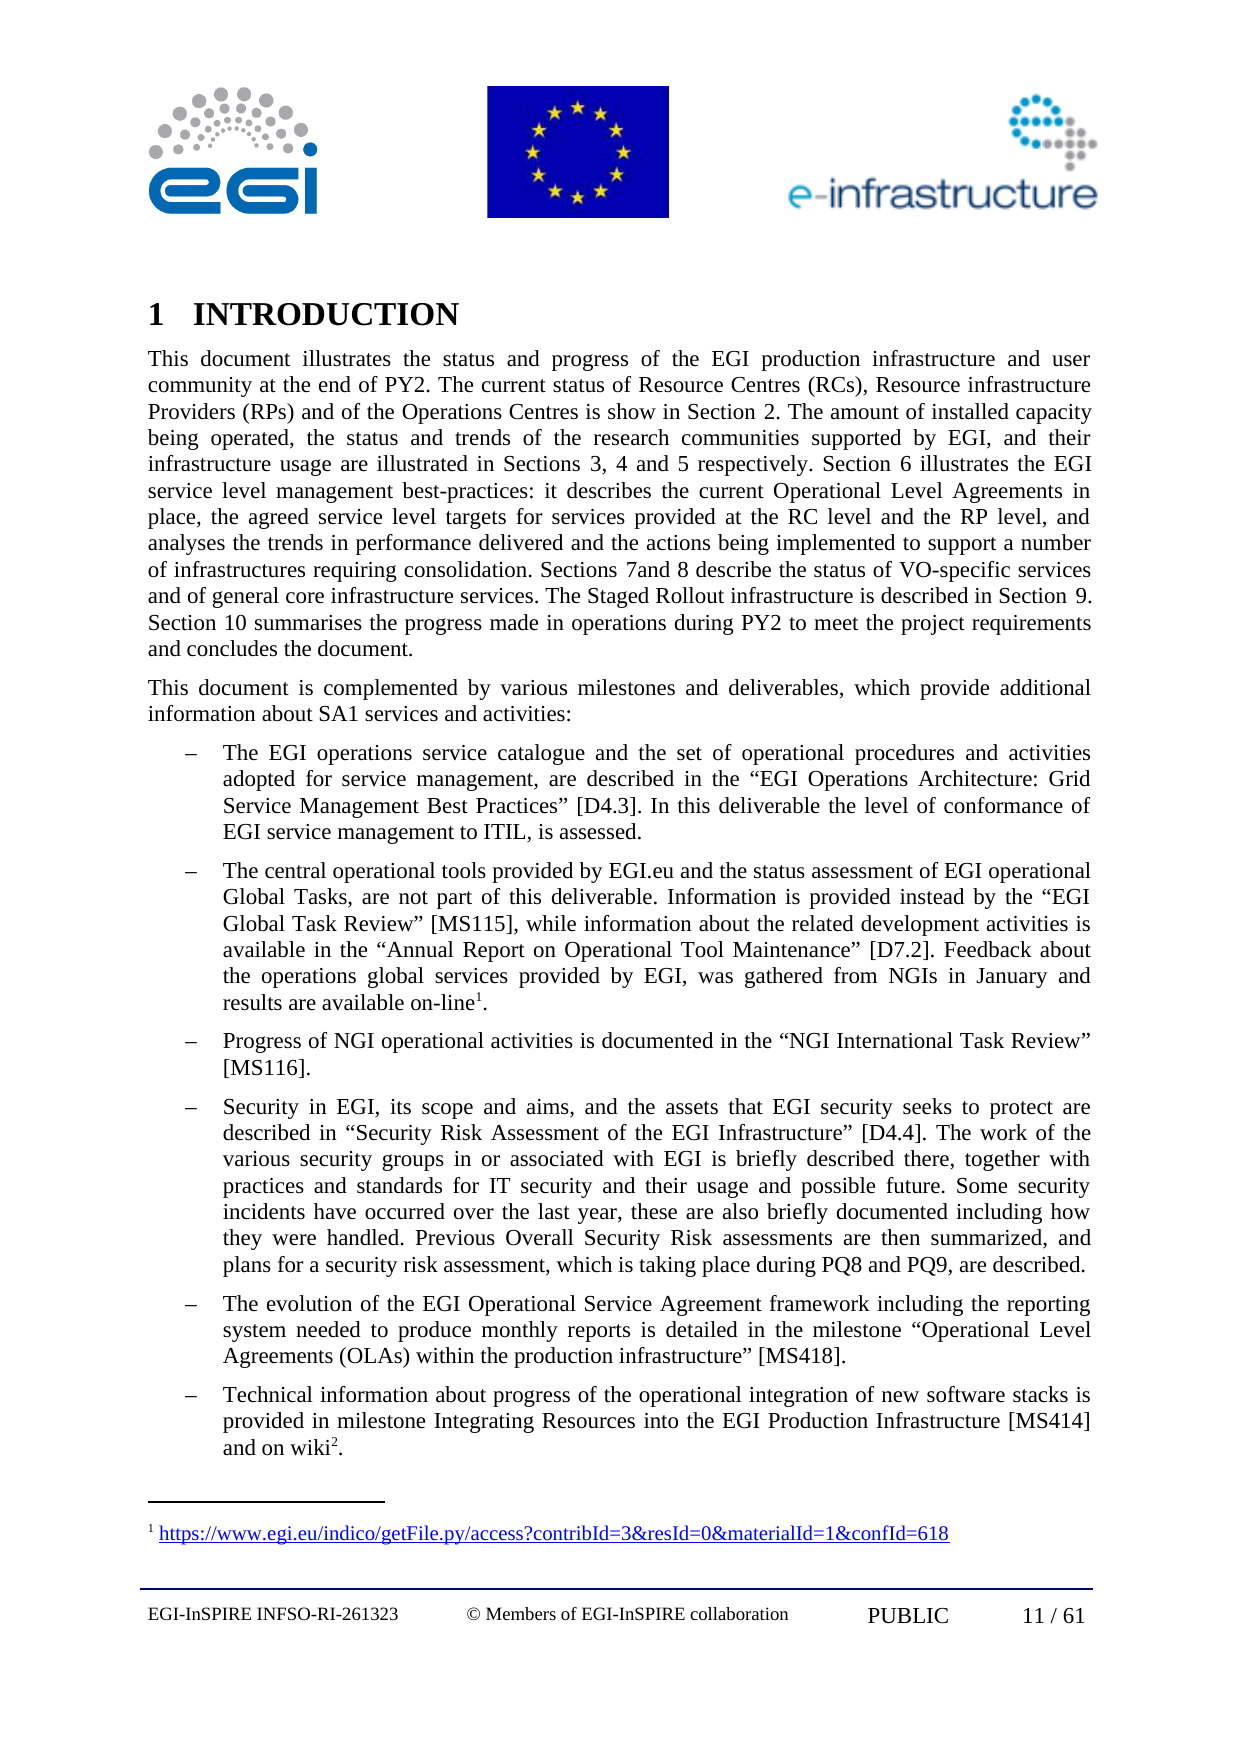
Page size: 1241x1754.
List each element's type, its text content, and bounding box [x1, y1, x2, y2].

list Technical information about progress of the operational integration of new software stacks is provided in milestone Integrating Resources into the EGI Production Infrastructure [MS414] and on wiki. [185, 1381, 1092, 1460]
list The evolution of the EGI Operational Service Agreement framework including the reporting system needed to produce monthly reports is detailed in the milestone “Operational Level Agreements (OLAs) within the production infrastructure” [MS418]. [185, 1290, 1092, 1369]
subtitle Introduction [148, 294, 1092, 332]
picture [487, 86, 669, 218]
list Security in EGI, its scope and aims, and the assets that EGI security seeks to protect are described in “Security Risk Assessment of the EGI Infrastructure” [D4.4]. The work of the various security groups in or associated with EGI is briefly described there, together with practices and standards for IT security and their usage and possible future. Some security incidents have occurred over the last year, these are also briefly documented including how they were handled. Previous Overall Security Risk assessments are then summarized, and plans for a security risk assessment, which is taking place during PQ8 and PQ9, are described. [185, 1093, 1092, 1277]
text This document illustrates the status and progress of the EGI production infrastructure and user community at the end of PY2. The current status of Resource Centres (RCs), Resource infrastructure Providers (RPs) and of the Operations Centres is show in Section 2. The amount of installed capacity being operated, the status and trends of the research communities supported by EGI, and their infrastructure usage are illustrated in Sections 3, 4 and 5 respectively. Section 6 illustrates the EGI service level management best-practices: it describes the current Operational Level Agreements in place, the agreed service level targets for services provided at the RC level and the RP level, and analyses the trends in performance delivered and the actions being implemented to support a number of infrastructures requiring consolidation. Sections 7and 8 describe the status of VO-specific services and of general core infrastructure services. The Staged Rollout infrastructure is described in Section 9. Section 10 summarises the progress made in operations during PY2 to meet the project requirements and concludes the document. [148, 345, 1092, 661]
picture [781, 86, 1106, 218]
list The EGI operations service catalogue and the set of operational procedures and activities adopted for service management, are described in the “EGI Operations Architecture: Grid Service Management Best Practices” [D4.3]. In this deliverable the level of conformance of EGI service management to ITIL, is assessed. [185, 739, 1092, 844]
list The central operational tools provided by EGI.eu and the status assessment of EGI operational Global Tasks, are not part of this deliverable. Information is provided instead by the “EGI Global Task Review” [MS115], while information about the related development activities is available in the “Annual Report on Operational Tool Maintenance” [D7.2]. Feedback about the operations global services provided by EGI, was gathered from NGIs in January and results are available on-line. [185, 857, 1092, 1015]
text This document is complemented by various milestones and deliverables, which provide additional information about SA1 services and activities: [148, 674, 1092, 726]
picture [147, 86, 319, 216]
list Progress of NGI operational activities is documented in the “NGI International Task Review” [MS116]. [185, 1027, 1092, 1080]
